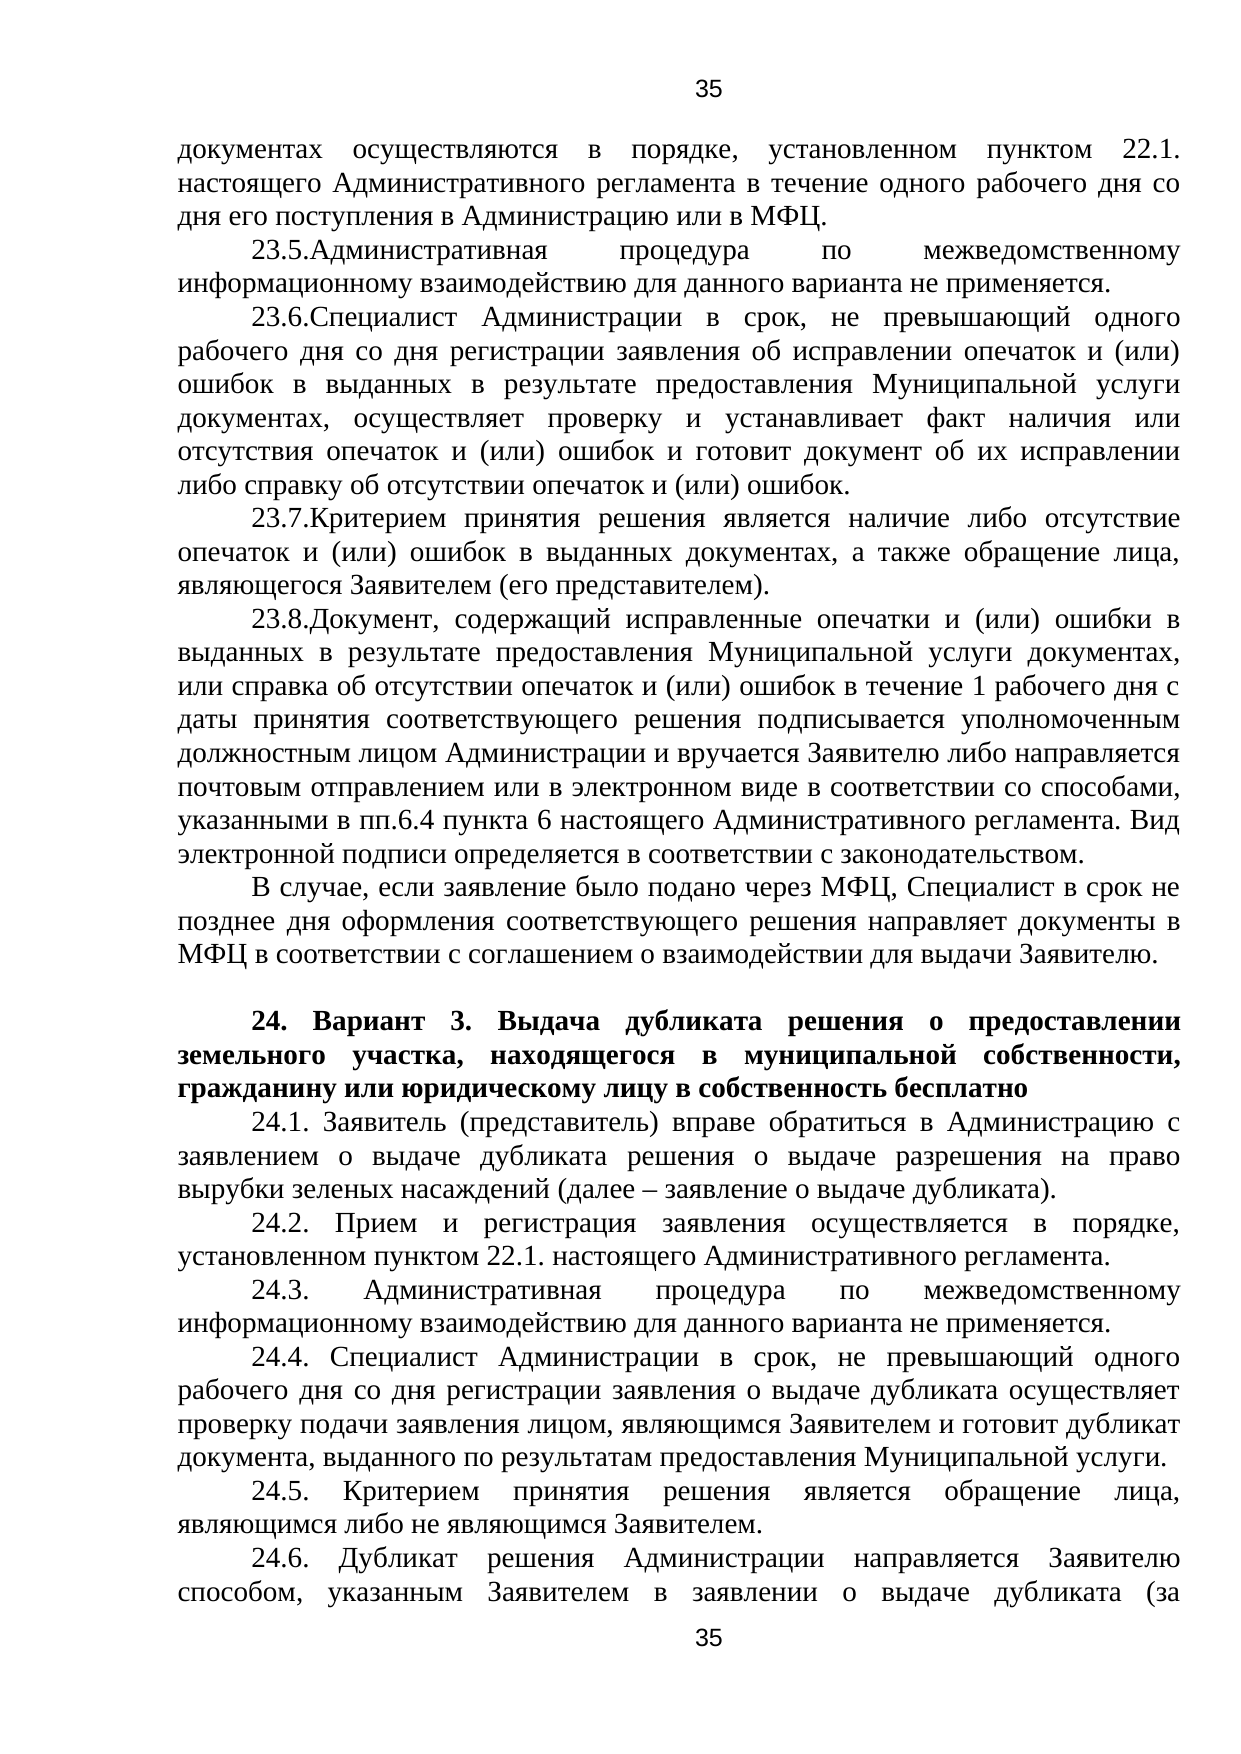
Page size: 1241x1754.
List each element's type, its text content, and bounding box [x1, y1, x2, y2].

text 23.5.Административная процедура по межведомственному информационному взаимодействию для данного варианта не применяется. [177, 232, 1181, 299]
text 24.2. Прием и регистрация заявления осуществляется в порядке, установленном пунктом 22.1. настоящего Административного регламента. [177, 1205, 1181, 1272]
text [177, 1540, 1181, 1607]
text 24.3. Административная процедура по межведомственному информационному взаимодействию для данного варианта не применяется. [177, 1272, 1181, 1339]
text 23.7.Критерием принятия решения является наличие либо отсутствие опечаток и (или) ошибок в выданных документах, а также обращение лица, являющегося Заявителем (его представителем). [177, 500, 1181, 601]
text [177, 131, 1181, 232]
text 23.6.Специалист Администрации в срок, не превышающий одного рабочего дня со дня регистрации заявления об исправлении опечаток и (или) ошибок в выданных в результате предоставления Муниципальной услуги документах, осуществляет проверку и устанавливает факт наличия или отсутствия опечаток и (или) ошибок и готовит документ об их исправлении либо справку об отсутствии опечаток и (или) ошибок. [177, 299, 1181, 500]
text 24.1. Заявитель (представитель) вправе обратиться в Администрацию с заявлением о выдаче дубликата решения о выдаче разрешения на право вырубки зеленых насаждений (далее – заявление о выдаче дубликата). [177, 1104, 1181, 1205]
text 24.5. Критерием принятия решения является обращение лица, являющимся либо не являющимся Заявителем. [177, 1473, 1181, 1540]
text 23.8.Документ, содержащий исправленные опечатки и (или) ошибки в выданных в результате предоставления Муниципальной услуги документах, или справка об отсутствии опечаток и (или) ошибок в течение 1 рабочего дня с даты принятия соответствующего решения подписывается уполномоченным должностным лицом Администрации и вручается Заявителю либо направляется почтовым отправлением или в электронном виде в соответствии со способами, указанными в пп.6.4 пункта 6 настоящего Административного регламента. Вид электронной подписи определяется в соответствии с законодательством. [177, 601, 1181, 869]
text В случае, если заявление было подано через МФЦ, Специалист в срок не позднее дня оформления соответствующего решения направляет документы в МФЦ в соответствии с соглашением о взаимодействии для выдачи Заявителю. [177, 869, 1181, 970]
text 24.4. Специалист Администрации в срок, не превышающий одного рабочего дня со дня регистрации заявления о выдаче дубликата осуществляет проверку подачи заявления лицом, являющимся Заявителем и готовит дубликат документа, выданного по результатам предоставления Муниципальной услуги. [177, 1339, 1181, 1473]
text 24. Вариант 3. Выдача дубликата решения о предоставлении земельного участка, находящегося в муниципальной собственности, гражданину или юридическому лицу в собственность бесплатно [177, 1003, 1181, 1104]
